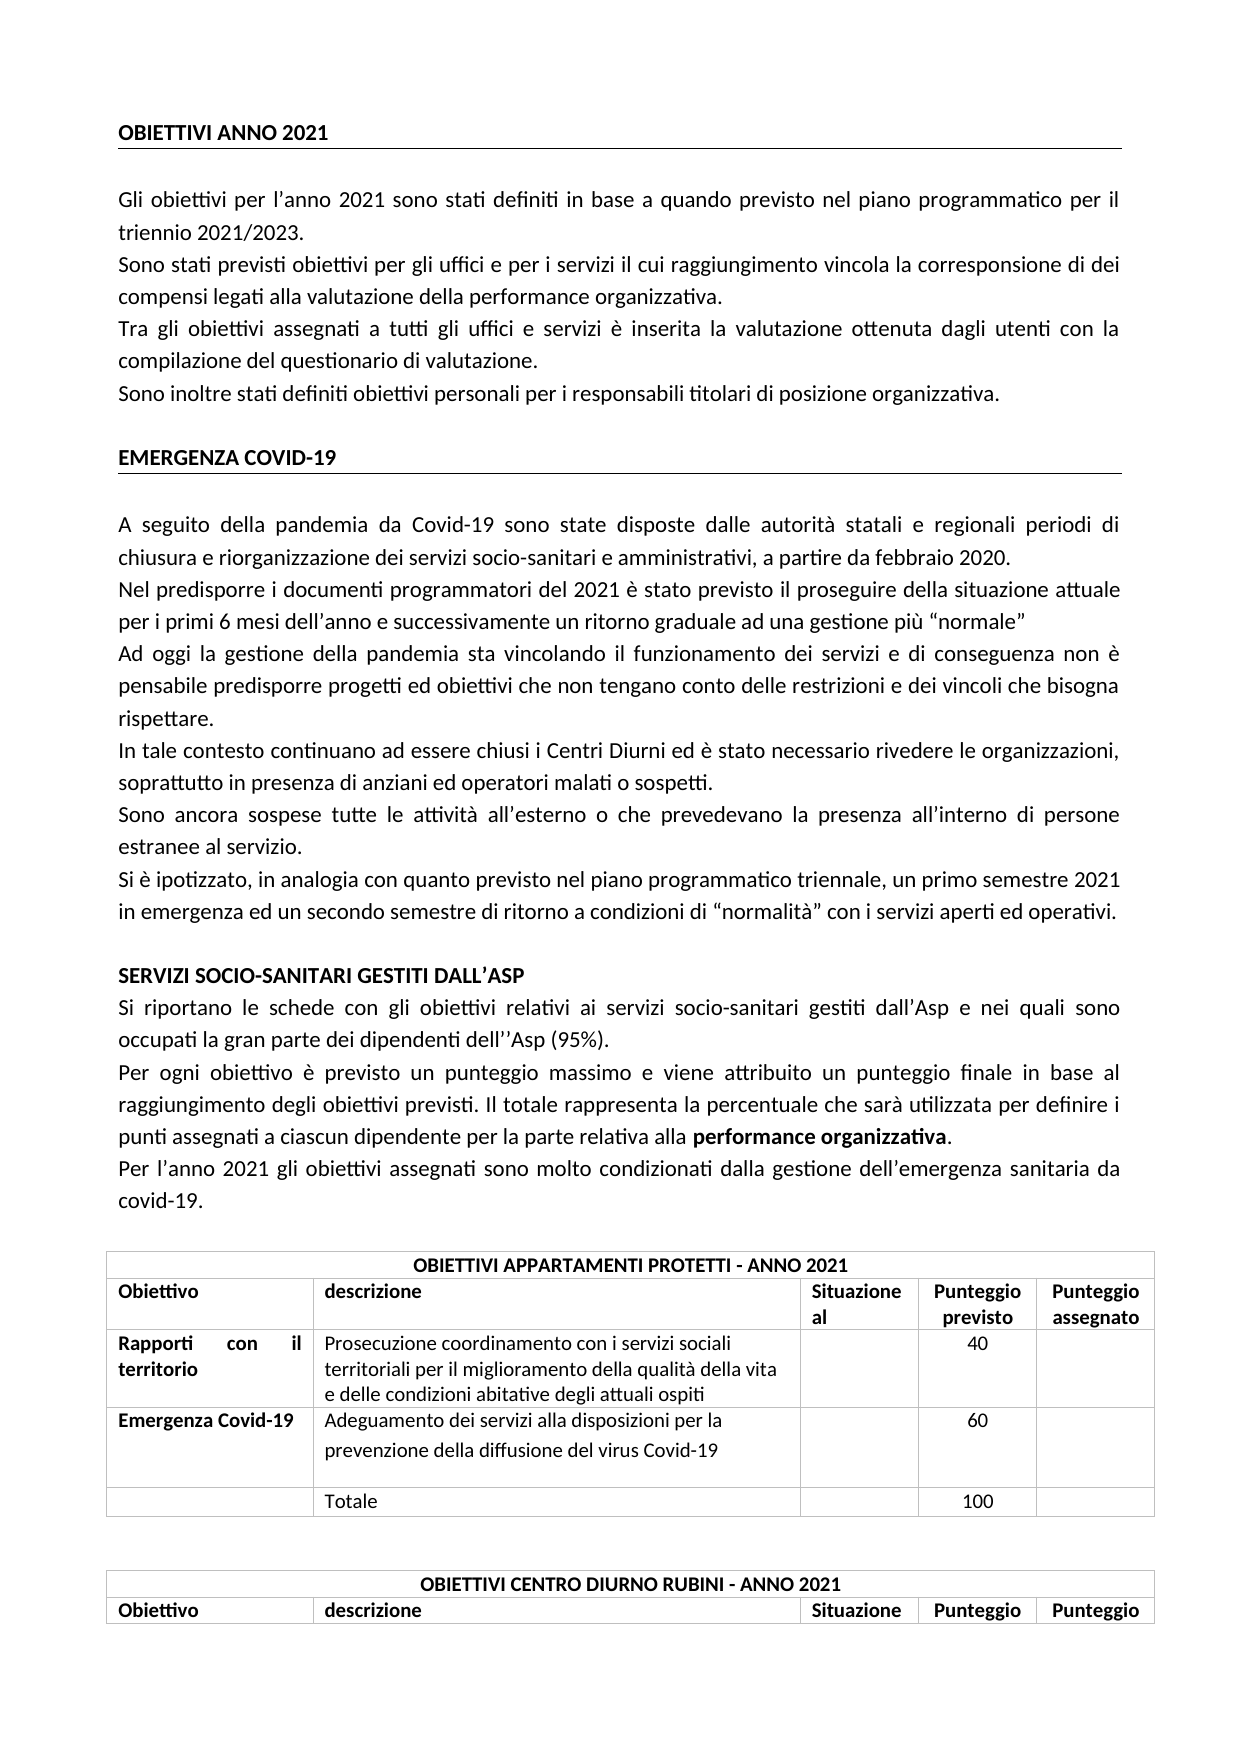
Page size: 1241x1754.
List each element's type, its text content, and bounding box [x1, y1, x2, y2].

table_cell Punteggio assegnato [1037, 1598, 1154, 1623]
text Tra gli obiettivi assegnati a tutti gli uffici e servizi è inserita la valutazione ottenuta dagli utenti con la compilazione del questionario di valutazione. [118, 314, 1122, 374]
table_cell 100 [919, 1488, 1036, 1516]
table_cell Punteggio assegnato [1037, 1279, 1154, 1329]
text Sono ancora sospese tutte le attività all’esterno o che prevedevano la presenza all’interno di persone estranee al servizio. [118, 800, 1122, 861]
table_cell [801, 1408, 918, 1487]
table_cell Punteggio previsto [919, 1279, 1036, 1329]
table_header OBIETTIVI APPARTAMENTI PROTETTI - ANNO 2021 [107, 1252, 1154, 1277]
table_cell 40 [919, 1330, 1036, 1407]
table_cell Situazione al [801, 1279, 918, 1329]
table_cell Rapporti con il territorio [107, 1330, 313, 1407]
text In tale contesto continuano ad essere chiusi i Centri Diurni ed è stato necessario rivedere le organizzazioni, soprattutto in presenza di anziani ed operatori malati o sospetti. [118, 736, 1122, 796]
table_cell [801, 1330, 918, 1407]
text Per l’anno 2021 gli obiettivi assegnati sono molto condizionati dalla gestione dell’emergenza sanitaria da covid-19. [118, 1154, 1122, 1214]
text Nel predisporre i documenti programmatori del 2021 è stato previsto il proseguire della situazione attuale per i primi 6 mesi dell’anno e successivamente un ritorno graduale ad una gestione più “normale” [118, 575, 1122, 635]
text Gli obiettivi per l’anno 2021 sono stati definiti in base a quando previsto nel piano programmatico per il triennio 2021/2023. [118, 186, 1122, 246]
table_cell descrizione [314, 1598, 800, 1623]
table_cell [1037, 1408, 1154, 1487]
table_cell Obiettivo [107, 1279, 313, 1329]
text Per ogni obiettivo è previsto un punteggio massimo e viene attribuito un punteggio finale in base al raggiungimento degli obiettivi previsti. Il totale rappresenta la percentuale che sarà utilizzata per definire i punti assegnati a ciascun dipendente per la parte relativa alla performance organizzativa. [118, 1058, 1122, 1150]
table_cell Situazione al [801, 1598, 918, 1623]
text Sono stati previsti obiettivi per gli uffici e per i servizi il cui raggiungimento vincola la corresponsione di dei compensi legati alla valutazione della performance organizzativa. [118, 250, 1122, 310]
table_cell descrizione [314, 1279, 800, 1329]
table_cell Obiettivo [107, 1598, 313, 1623]
table_cell Punteggio previsto [919, 1598, 1036, 1623]
table_cell [801, 1488, 918, 1516]
table_cell [107, 1488, 313, 1516]
table_cell Prosecuzione coordinamento con i servizi sociali territoriali per il miglioramento della qualità della vita e delle condizioni abitative degli attuali ospiti [314, 1330, 800, 1407]
text OBIETTIVI ANNO 2021 [118, 118, 1122, 148]
text Si riportano le schede con gli obiettivi relativi ai servizi socio-sanitari gestiti dall’Asp e nei quali sono occupati la gran parte dei dipendenti dell’’Asp (95%). [118, 993, 1122, 1054]
text Ad oggi la gestione della pandemia sta vincolando il funzionamento dei servizi e di conseguenza non è pensabile predisporre progetti ed obiettivi che non tengano conto delle restrizioni e dei vincoli che bisogna rispettare. [118, 639, 1122, 732]
table_cell [1037, 1330, 1154, 1407]
table_cell [1037, 1488, 1154, 1516]
table_cell Emergenza Covid-19 [107, 1408, 313, 1487]
table_cell Adeguamento dei servizi alla disposizioni per la prevenzione della diffusione del virus Covid-19 [314, 1408, 800, 1487]
text SERVIZI SOCIO-SANITARI GESTITI DALL’ASP [118, 961, 1122, 989]
text A seguito della pandemia da Covid-19 sono state disposte dalle autorità statali e regionali periodi di chiusura e riorganizzazione dei servizi socio-sanitari e amministrativi, a partire da febbraio 2020. [118, 511, 1122, 571]
text EMERGENZA COVID-19 [118, 443, 1122, 473]
text Sono inoltre stati definiti obiettivi personali per i responsabili titolari di posizione organizzativa. [118, 379, 1122, 407]
table_cell Totale [314, 1488, 800, 1516]
table_cell 60 [919, 1408, 1036, 1487]
table_header OBIETTIVI CENTRO DIURNO RUBINI - ANNO 2021 [107, 1571, 1154, 1597]
text Si è ipotizzato, in analogia con quanto previsto nel piano programmatico triennale, un primo semestre 2021 in emergenza ed un secondo semestre di ritorno a condizioni di “normalità” con i servizi aperti ed operativi. [118, 865, 1122, 925]
